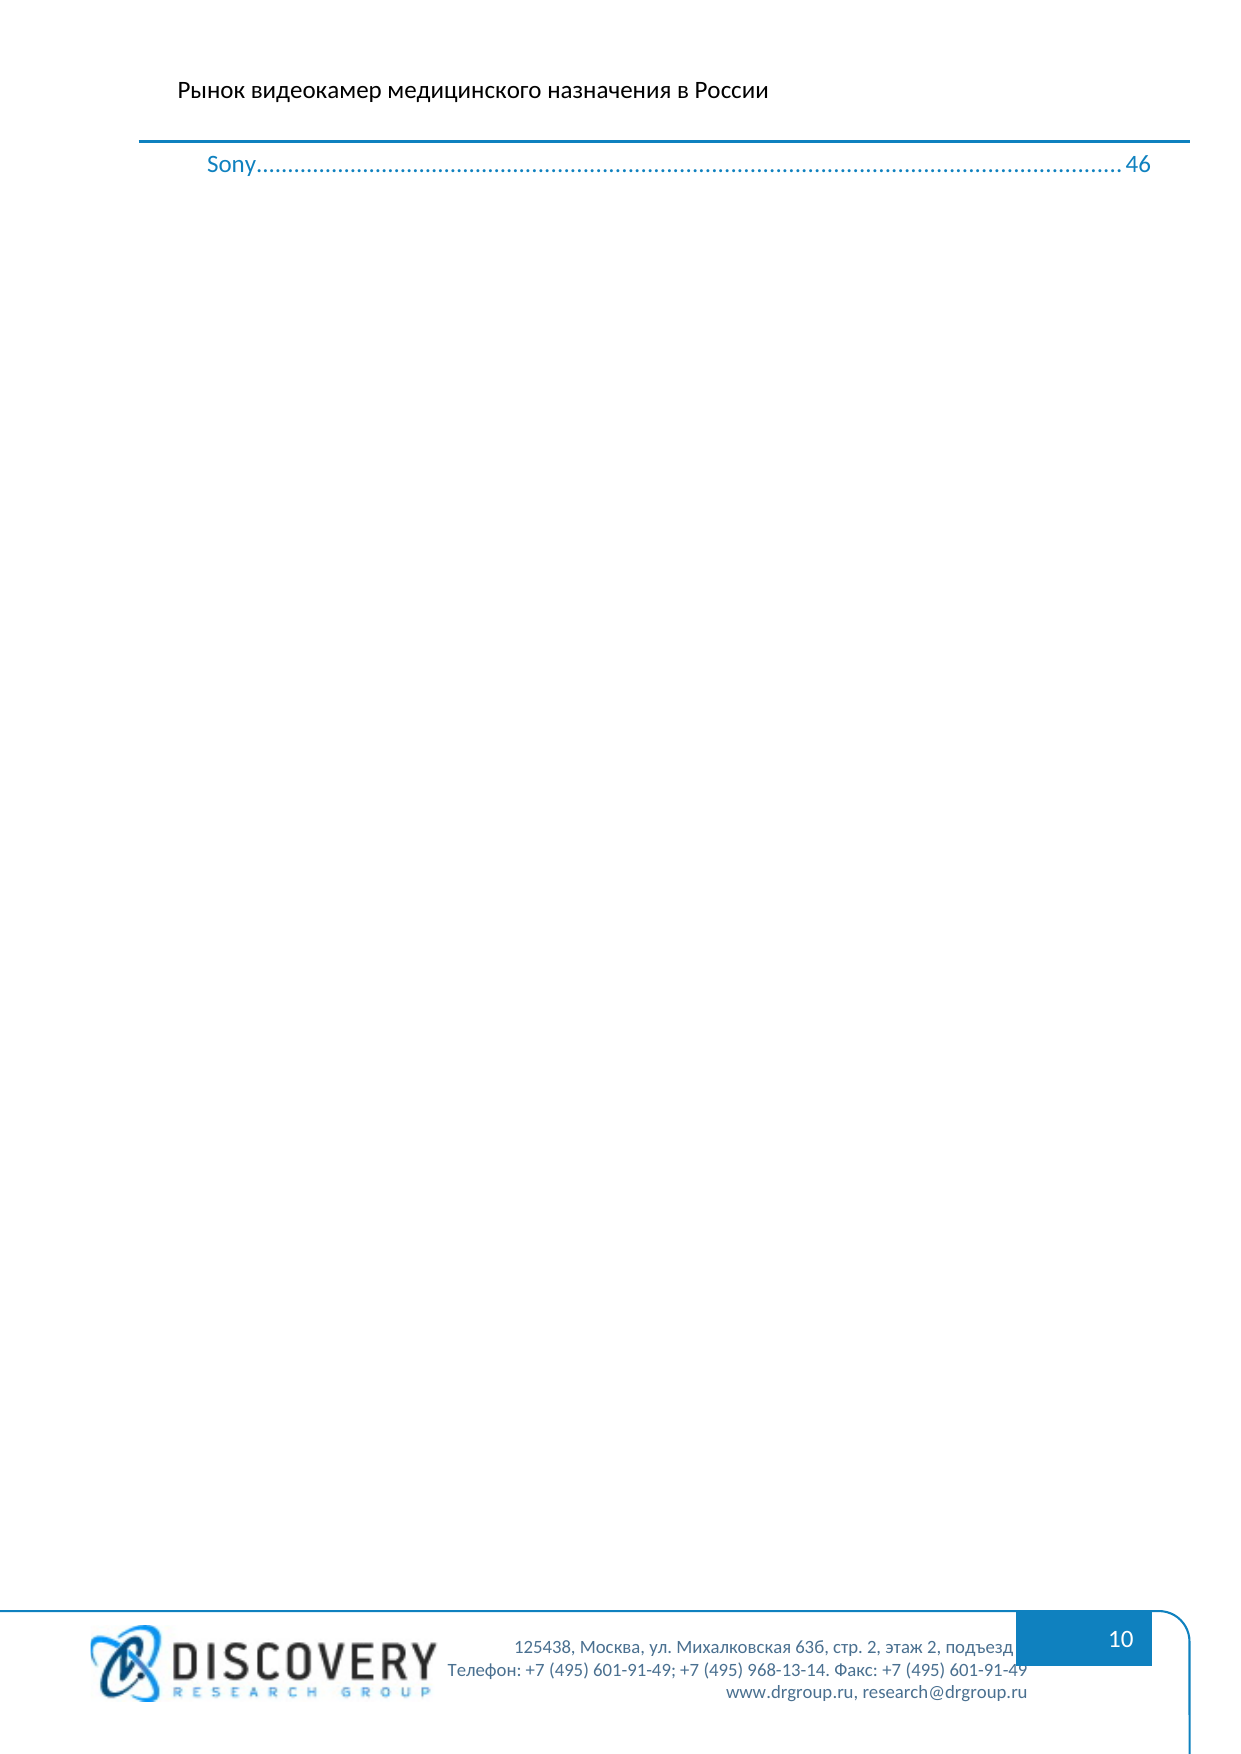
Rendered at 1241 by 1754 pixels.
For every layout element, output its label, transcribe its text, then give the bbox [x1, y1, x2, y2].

text Sony 46 [207, 148, 1152, 178]
picture [90, 1625, 438, 1702]
